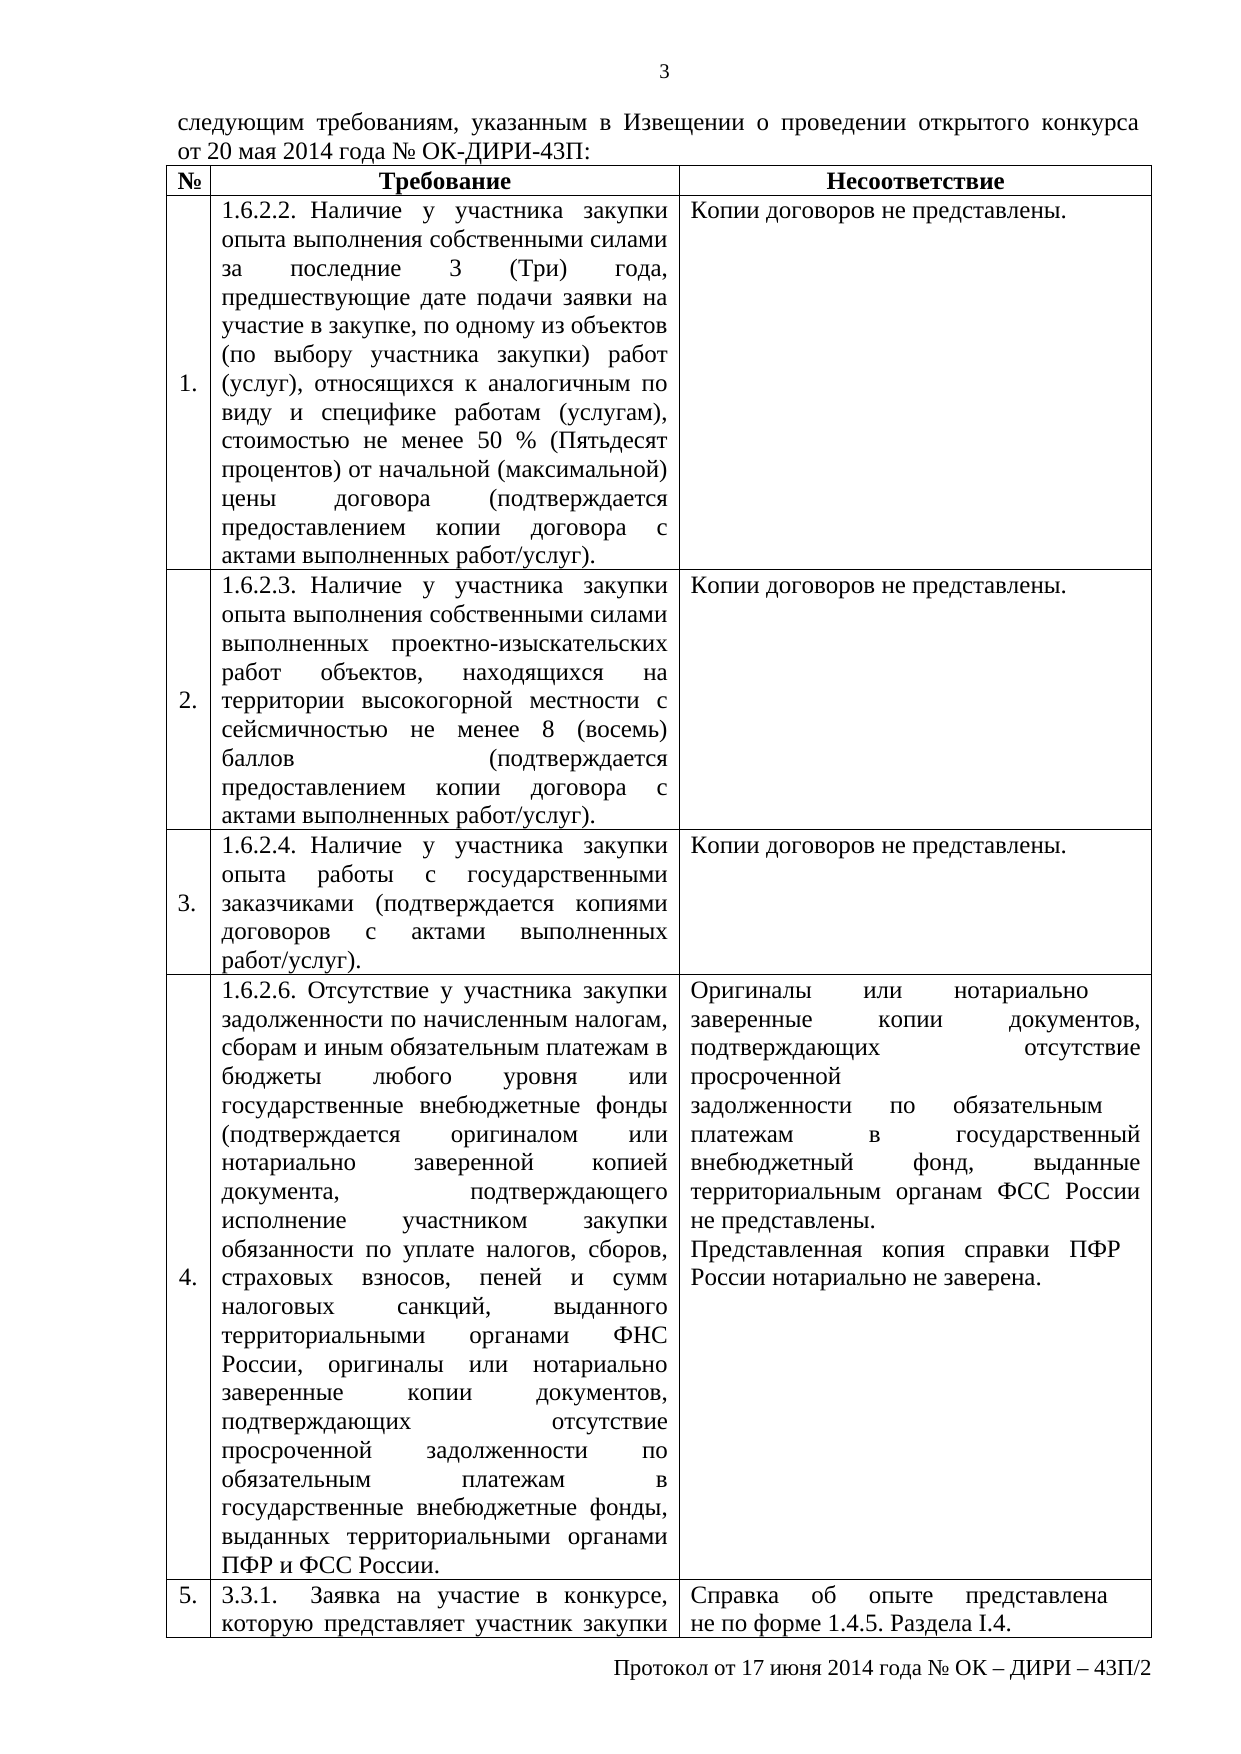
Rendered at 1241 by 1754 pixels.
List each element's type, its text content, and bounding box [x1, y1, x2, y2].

table_cell Копии договоров не представлены. [680, 196, 1151, 569]
table_cell Копии договоров не представлены. [680, 830, 1151, 974]
table_cell 1.6.2.4. Наличие у участника закупки опыта работы с государственными заказчиками (подтверждается копиями договоров с актами выполненных работ/услуг). [211, 830, 679, 974]
table_cell 1. [167, 196, 210, 569]
table_header № [167, 166, 210, 194]
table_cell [211, 1580, 679, 1637]
table_cell 1.6.2.2. Наличие у участника закупки опыта выполнения собственными силами за последние 3 (Три) года, предшествующие дате подачи заявки на участие в закупке, по одному из объектов (по выбору участника закупки) работ (услуг), относящихся к аналогичным по виду и специфике работам (услугам), стоимостью не менее 50 % (Пятьдесят процентов) от начальной (максимальной) цены договора (подтверждается предоставлением копии договора с актами выполненных работ/услуг). [211, 196, 679, 569]
table_cell 3. [167, 830, 210, 974]
table_cell 1.6.2.6. Отсутствие у участника закупки задолженности по начисленным налогам, сборам и иным обязательным платежам в бюджеты любого уровня или государственные внебюджетные фонды (подтверждается оригиналом или нотариально заверенной копией документа, подтверждающего исполнение участником закупки обязанности по уплате налогов, сборов, страховых взносов, пеней и сумм налоговых санкций, выданного территориальными органами ФНС России, оригиналы или нотариально заверенные копии документов, подтверждающих отсутствие просроченной задолженности по обязательным платежам в государственные внебюджетные фонды, выданных территориальными органами ПФР и ФСС России. [211, 975, 679, 1579]
table_header Требование [211, 166, 679, 194]
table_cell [680, 1580, 1151, 1637]
table_cell 4. [167, 975, 210, 1579]
table_cell Копии договоров не представлены. [680, 570, 1151, 829]
table_cell 1.6.2.3. Наличие у участника закупки опыта выполнения собственными силами выполненных проектно-изыскательских работ объектов, находящихся на территории высокогорной местности с сейсмичностью не менее 8 (восемь) баллов (подтверждается предоставлением копии договора с актами выполненных работ/услуг). [211, 570, 679, 829]
table_cell 5. [167, 1580, 210, 1637]
table_cell 2. [167, 570, 210, 829]
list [177, 107, 1152, 165]
table_cell Оригиналы или нотариально заверенные копии документов, подтверждающих отсутствие просроченной задолженности по обязательным платежам в государственный внебюджетный фонд, выданные территориальным органам ФСС России не представлены. Представленная копия справки ПФР России нотариально не заверена. [680, 975, 1151, 1579]
table_header Несоответствие [680, 166, 1151, 194]
